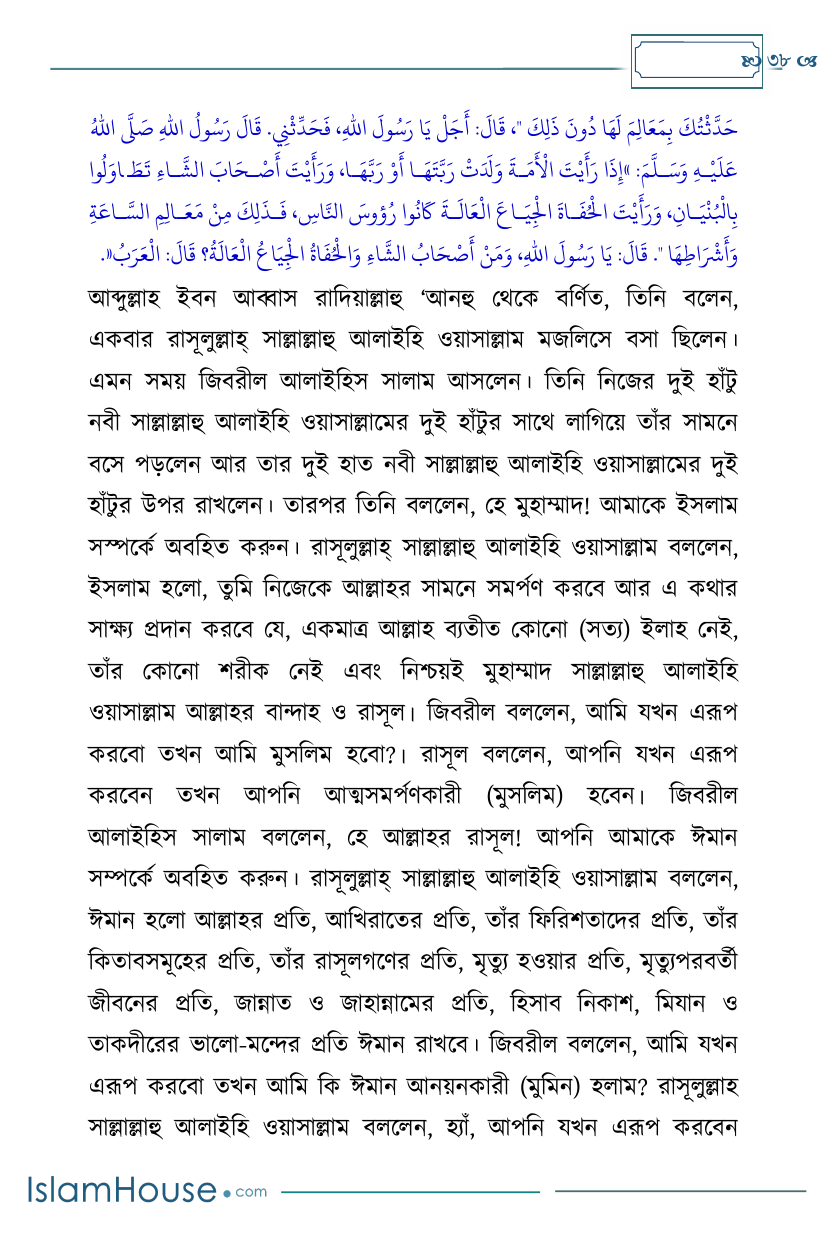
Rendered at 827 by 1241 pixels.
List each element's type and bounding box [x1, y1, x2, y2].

text [89, 107, 738, 276]
picture [20, 1171, 541, 1209]
picture [548, 1170, 807, 1208]
text [89, 276, 738, 1146]
